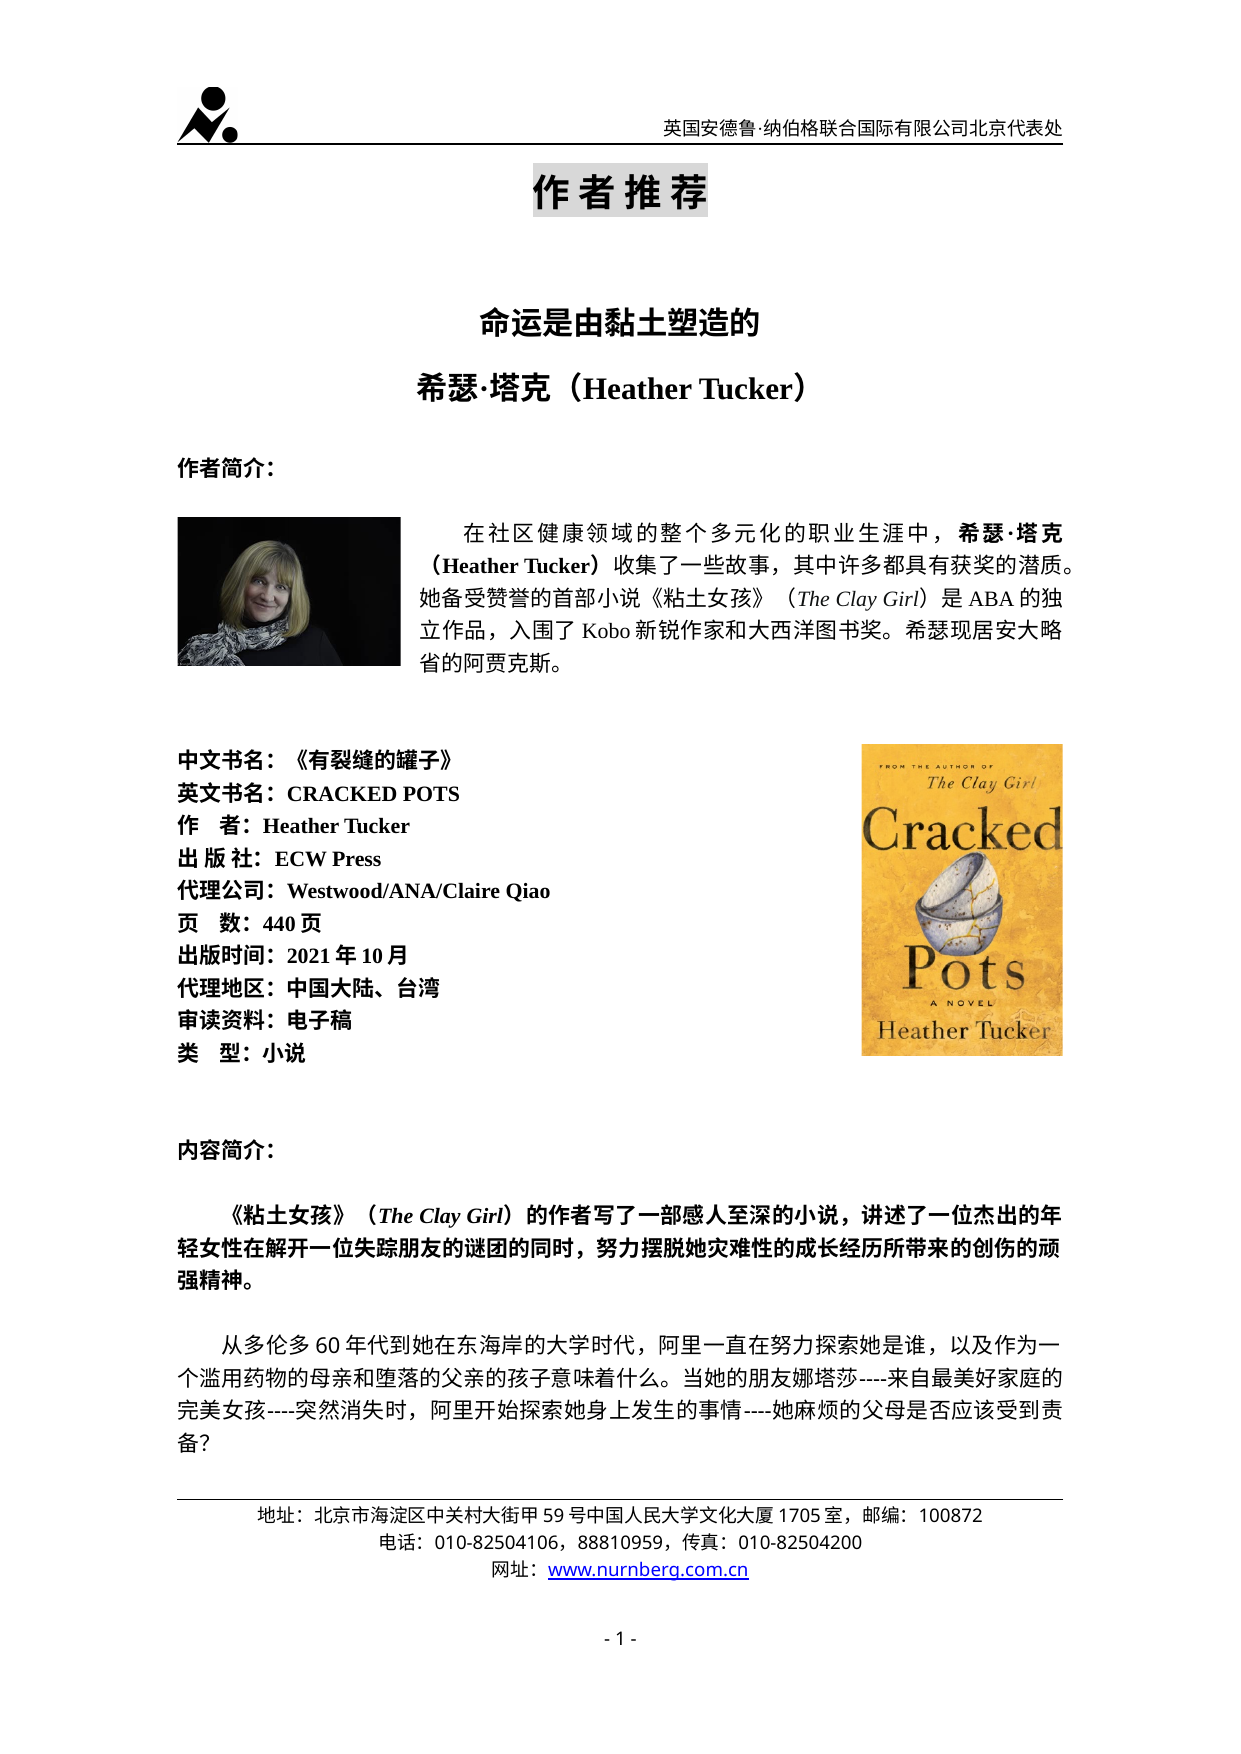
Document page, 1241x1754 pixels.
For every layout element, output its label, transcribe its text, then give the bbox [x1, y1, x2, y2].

text 代理地区：中国大陆、台湾 [177, 970, 861, 1003]
text 作 者 推 荐 [177, 158, 1063, 223]
text 希瑟·塔克（Heather Tucker） [177, 353, 1063, 418]
text 内容简介： [177, 1133, 1063, 1165]
text 出 版 社：ECW Press [177, 840, 861, 873]
text 《粘土女孩》（The Clay Girl）的作者写了一部感人至深的小说，讲述了一位杰出的年轻女性在解开一位失踪朋友的谜团的同时，努力摆脱她灾难性的成长经历所带来的创伤的顽强精神。 [177, 1198, 1063, 1295]
text 中文书名：《有裂缝的罐子》 [177, 743, 1063, 775]
text 英文书名：CRACKED POTS [177, 775, 861, 808]
text 作者简介： [177, 450, 1063, 483]
text 代理公司：Westwood/ANA/Claire Qiao [177, 873, 861, 905]
text 在社区健康领域的整个多元化的职业生涯中，希瑟·塔克（Heather Tucker）收集了一些故事，其中许多都具有获奖的潜质。她备受赞誉的首部小说《粘土女孩》（The Clay Girl）是ABA的独立作品，入围了Kobo新锐作家和大西洋图书奖。希瑟现居安大略省的阿贾克斯。 [177, 515, 1063, 678]
picture [861, 744, 1063, 1056]
text 类 型：小说 [177, 1035, 1063, 1068]
text 出版时间：2021年10月 [177, 938, 861, 970]
picture [177, 87, 238, 143]
text 作 者：Heather Tucker [177, 808, 861, 840]
picture [177, 517, 401, 666]
text 审读资料：电子稿 [177, 1003, 861, 1035]
text 页 数：440页 [177, 905, 861, 938]
text 从多伦多60年代到她在东海岸的大学时代，阿里一直在努力探索她是谁，以及作为一个滥用药物的母亲和堕落的父亲的孩子意味着什么。当她的朋友娜塔莎----来自最美好家庭的完美女孩----突然消失时，阿里开始探索她身上发生的事情----她麻烦的父母是否应该受到责备？ [177, 1328, 1063, 1458]
text 命运是由黏土塑造的 [177, 288, 1063, 353]
